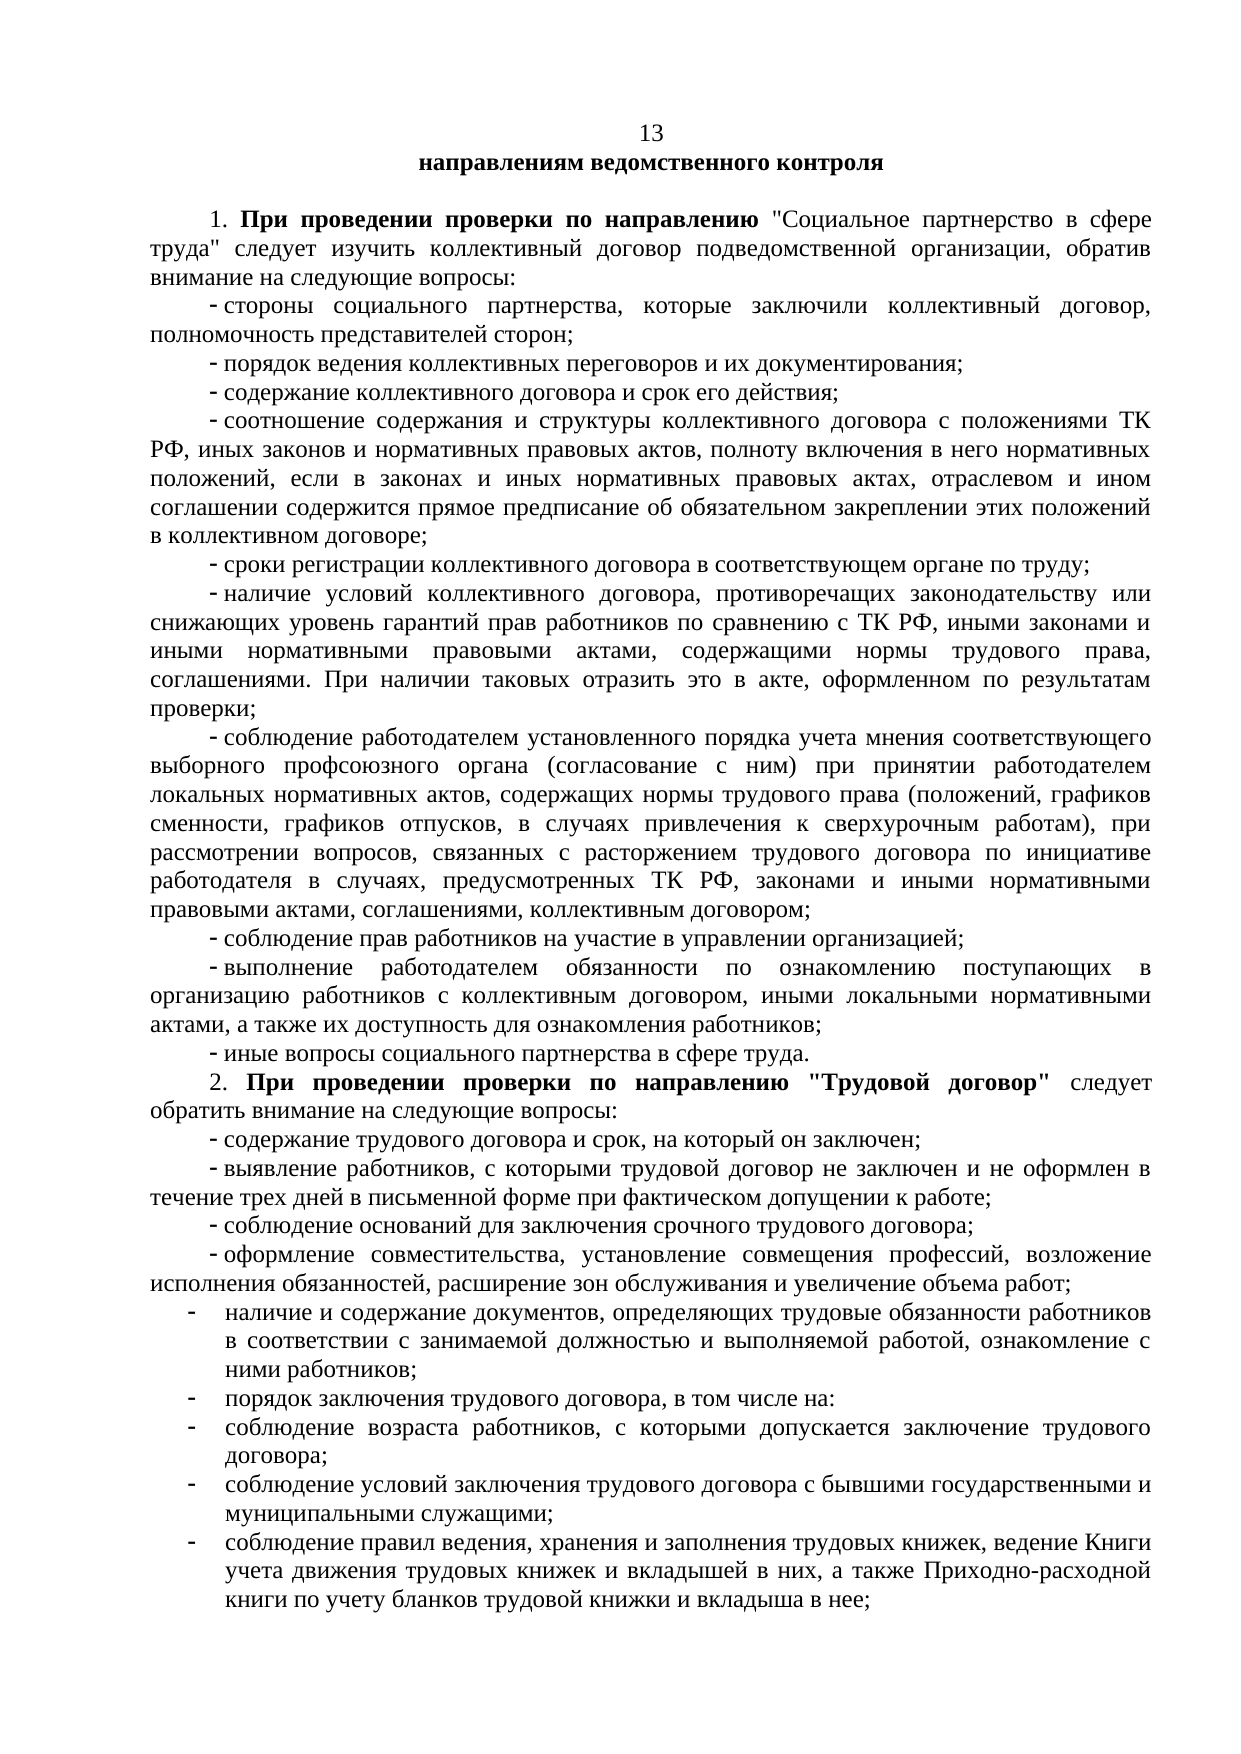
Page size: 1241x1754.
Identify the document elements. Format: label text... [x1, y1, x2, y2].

list соблюдение прав работников на участие в управлении организацией; [150, 923, 1152, 952]
list соблюдение оснований для заключения срочного трудового договора; [150, 1211, 1152, 1239]
list наличие и содержание документов, определяющих трудовые обязанности работников в соответствии с занимаемой должностью и выполняемой работой, ознакомление с ними работников; [187, 1297, 1152, 1383]
list иные вопросы социального партнерства в сфере труда. [150, 1038, 1152, 1067]
list соотношение содержания и структуры коллективного договора с положениями ТК РФ, иных законов и нормативных правовых актов, полноту включения в него нормативных положений, если в законах и иных нормативных правовых актах, отраслевом и ином соглашении содержится прямое предписание об обязательном закреплении этих положений в коллективном договоре; [150, 406, 1152, 549]
list порядок заключения трудового договора, в том числе на: [187, 1383, 1152, 1412]
list порядок ведения коллективных переговоров и их документирования; [150, 348, 1152, 377]
text 1. При проведении проверки по направлению "Социальное партнерство в сфере труда" следует изучить коллективный договор подведомственной организации, обратив внимание на следующие вопросы: [150, 204, 1152, 291]
list оформление совместительства, установление совмещения профессий, возложение исполнения обязанностей, расширение зон обслуживания и увеличение объема работ; [150, 1239, 1152, 1297]
list содержание коллективного договора и срок его действия; [150, 377, 1152, 406]
list наличие условий коллективного договора, противоречащих законодательству или снижающих уровень гарантий прав работников по сравнению с ТК РФ, иными законами и иными нормативными правовыми актами, содержащими нормы трудового права, соглашениями. При наличии таковых отразить это в акте, оформленном по результатам проверки; [150, 578, 1152, 722]
list выполнение работодателем обязанности по ознакомлению поступающих в организацию работников с коллективным договором, иными локальными нормативными актами, а также их доступность для ознакомления работников; [150, 952, 1152, 1038]
list стороны социального партнерства, которые заключили коллективный договор, полномочность представителей сторон; [150, 291, 1152, 348]
list сроки регистрации коллективного договора в соответствующем органе по труду; [150, 549, 1152, 578]
list соблюдение условий заключения трудового договора с бывшими государственными и муниципальными служащими; [187, 1469, 1152, 1527]
text 2. При проведении проверки по направлению "Трудовой договор" следует обратить внимание на следующие вопросы: [150, 1067, 1152, 1124]
list соблюдение возраста работников, с которыми допускается заключение трудового договора; [187, 1412, 1152, 1469]
list соблюдение правил ведения, хранения и заполнения трудовых книжек, ведение Книги учета движения трудовых книжек и вкладышей в них, а также Приходно-расходной книги по учету бланков трудовой книжки и вкладыша в нее; [187, 1527, 1152, 1613]
list выявление работников, с которыми трудовой договор не заключен и не оформлен в течение трех дней в письменной форме при фактическом допущении к работе; [150, 1153, 1152, 1211]
text направлениям ведомственного контроля [150, 147, 1152, 176]
list содержание трудового договора и срок, на который он заключен; [150, 1124, 1152, 1153]
list соблюдение работодателем установленного порядка учета мнения соответствующего выборного профсоюзного органа (согласование с ним) при принятии работодателем локальных нормативных актов, содержащих нормы трудового права (положений, графиков сменности, графиков отпусков, в случаях привлечения к сверхурочным работам), при рассмотрении вопросов, связанных с расторжением трудового договора по инициативе работодателя в случаях, предусмотренных ТК РФ, законами и иными нормативными правовыми актами, соглашениями, коллективным договором; [150, 722, 1152, 923]
